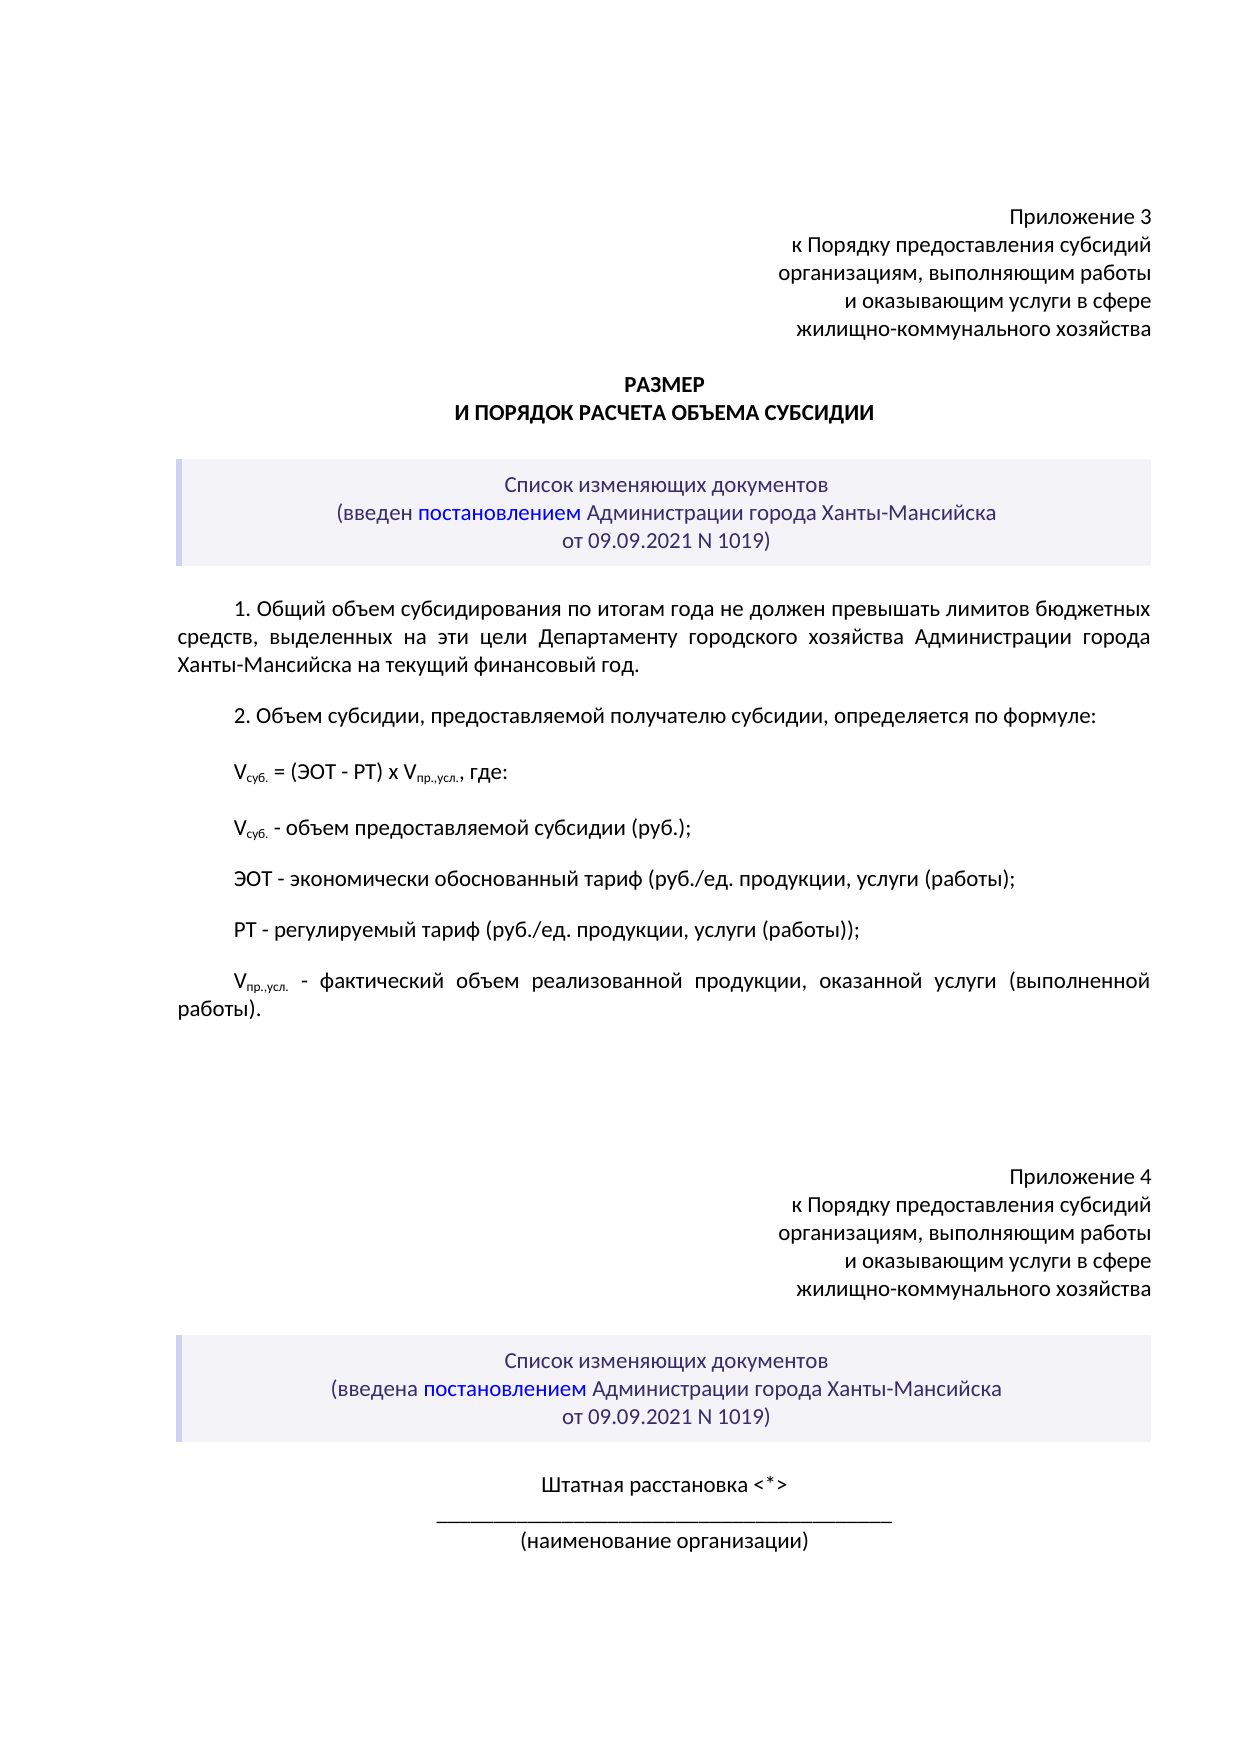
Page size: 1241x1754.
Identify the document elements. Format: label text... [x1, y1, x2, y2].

text организациям, выполняющим работы [177, 1218, 1152, 1246]
text организациям, выполняющим работы [177, 258, 1152, 286]
text 2. Объем субсидии, предоставляемой получателю субсидии, определяется по формуле: [177, 701, 1152, 729]
text жилищно-коммунального хозяйства [177, 314, 1152, 342]
text Vсуб. = (ЭОТ - РТ) x Vпр.,усл., где: [177, 757, 1152, 785]
title РАЗМЕР [177, 370, 1152, 398]
text Vсуб. - объем предоставляемой субсидии (руб.); [177, 813, 1152, 841]
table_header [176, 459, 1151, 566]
text РТ - регулируемый тариф (руб./ед. продукции, услуги (работы)); [177, 915, 1152, 943]
text и оказывающим услуги в сфере [177, 1246, 1152, 1274]
text Vпр.,усл. - фактический объем реализованной продукции, оказанной услуги (выполненной работы). [177, 966, 1152, 1022]
text ________________________________________ [177, 1498, 1152, 1526]
text Приложение 3 [177, 202, 1152, 230]
text 1. Общий объем субсидирования по итогам года не должен превышать лимитов бюджетных средств, выделенных на эти цели Департаменту городского хозяйства Администрации города Ханты-Мансийска на текущий финансовый год. [177, 594, 1152, 678]
text (наименование организации) [177, 1526, 1152, 1554]
text и оказывающим услуги в сфере [177, 286, 1152, 314]
text Приложение 4 [177, 1162, 1152, 1190]
text к Порядку предоставления субсидий [177, 1190, 1152, 1218]
text жилищно-коммунального хозяйства [177, 1274, 1152, 1302]
text Штатная расстановка <*> [177, 1470, 1152, 1498]
title И ПОРЯДОК РАСЧЕТА ОБЪЕМА СУБСИДИИ [177, 398, 1152, 426]
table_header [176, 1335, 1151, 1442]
text к Порядку предоставления субсидий [177, 230, 1152, 258]
text ЭОТ - экономически обоснованный тариф (руб./ед. продукции, услуги (работы); [177, 864, 1152, 892]
